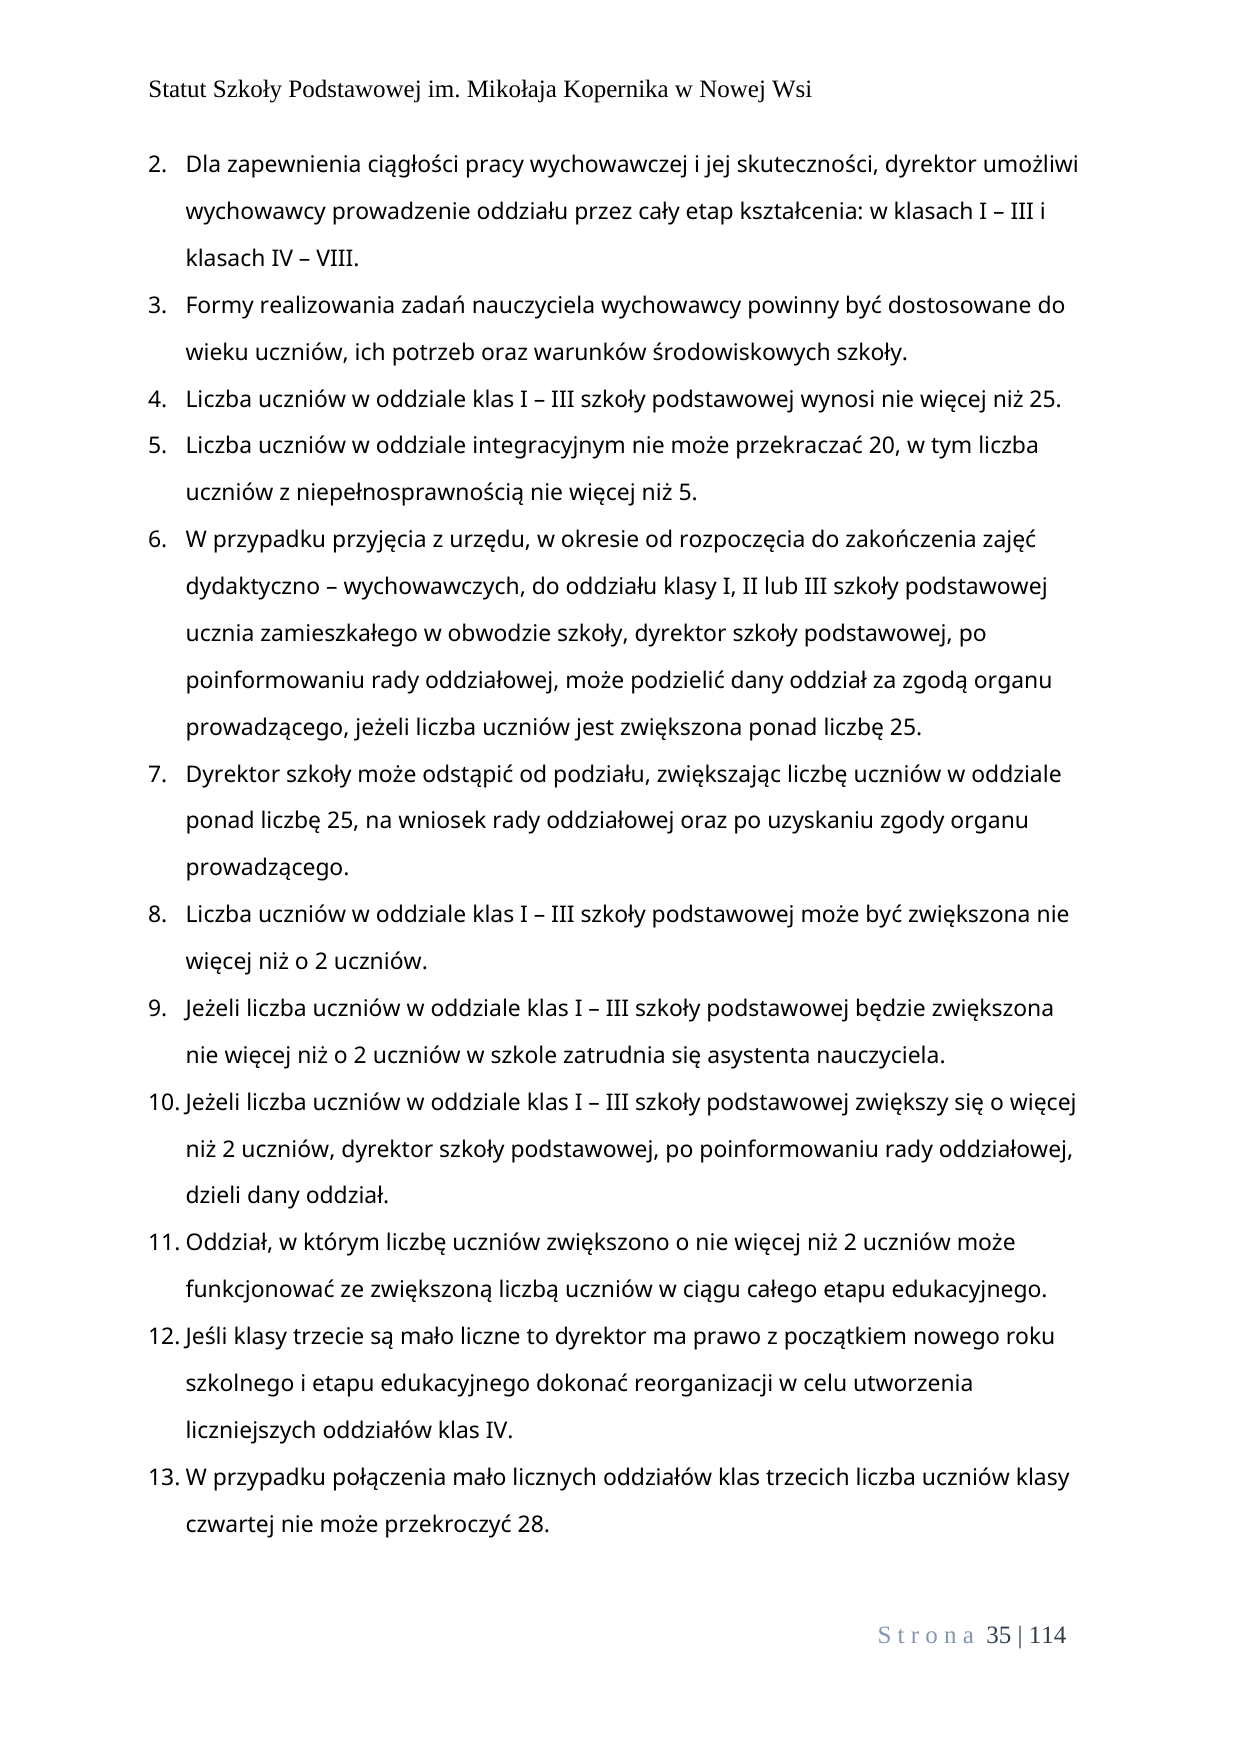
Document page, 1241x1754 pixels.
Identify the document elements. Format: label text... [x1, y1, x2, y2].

list Jeżeli liczba uczniów w oddziale klas I – III szkoły podstawowej zwiększy się o więcej niż 2 uczniów, dyrektor szkoły podstawowej, po poinformowaniu rady oddziałowej, dzieli dany oddział. [148, 1086, 1093, 1211]
list Liczba uczniów w oddziale klas I – III szkoły podstawowej wynosi nie więcej niż 25. [148, 383, 1093, 414]
list Formy realizowania zadań nauczyciela wychowawcy powinny być dostosowane do wieku uczniów, ich potrzeb oraz warunków środowiskowych szkoły. [148, 289, 1093, 367]
list Oddział, w którym liczbę uczniów zwiększono o nie więcej niż 2 uczniów może funkcjonować ze zwiększoną liczbą uczniów w ciągu całego etapu edukacyjnego. [148, 1226, 1093, 1304]
list W przypadku przyjęcia z urzędu, w okresie od rozpoczęcia do zakończenia zajęć dydaktyczno – wychowawczych, do oddziału klasy I, II lub III szkoły podstawowej ucznia zamieszkałego w obwodzie szkoły, dyrektor szkoły podstawowej, po poinformowaniu rady oddziałowej, może podzielić dany oddział za zgodą organu prowadzącego, jeżeli liczba uczniów jest zwiększona ponad liczbę 25. [148, 523, 1093, 742]
list Liczba uczniów w oddziale klas I – III szkoły podstawowej może być zwiększona nie więcej niż o 2 uczniów. [148, 898, 1093, 976]
list Jeśli klasy trzecie są mało liczne to dyrektor ma prawo z początkiem nowego roku szkolnego i etapu edukacyjnego dokonać reorganizacji w celu utworzenia liczniejszych oddziałów klas IV. [148, 1320, 1093, 1445]
list W przypadku połączenia mało licznych oddziałów klas trzecich liczba uczniów klasy czwartej nie może przekroczyć 28. [148, 1461, 1093, 1539]
list Dla zapewnienia ciągłości pracy wychowawczej i jej skuteczności, dyrektor umożliwi wychowawcy prowadzenie oddziału przez cały etap kształcenia: w klasach I – III i klasach IV – VIII. [148, 148, 1093, 273]
list Dyrektor szkoły może odstąpić od podziału, zwiększając liczbę uczniów w oddziale ponad liczbę 25, na wniosek rady oddziałowej oraz po uzyskaniu zgody organu prowadzącego. [148, 758, 1093, 883]
list Jeżeli liczba uczniów w oddziale klas I – III szkoły podstawowej będzie zwiększona nie więcej niż o 2 uczniów w szkole zatrudnia się asystenta nauczyciela. [148, 992, 1093, 1070]
list Liczba uczniów w oddziale integracyjnym nie może przekraczać 20, w tym liczba uczniów z niepełnosprawnością nie więcej niż 5. [148, 429, 1093, 508]
